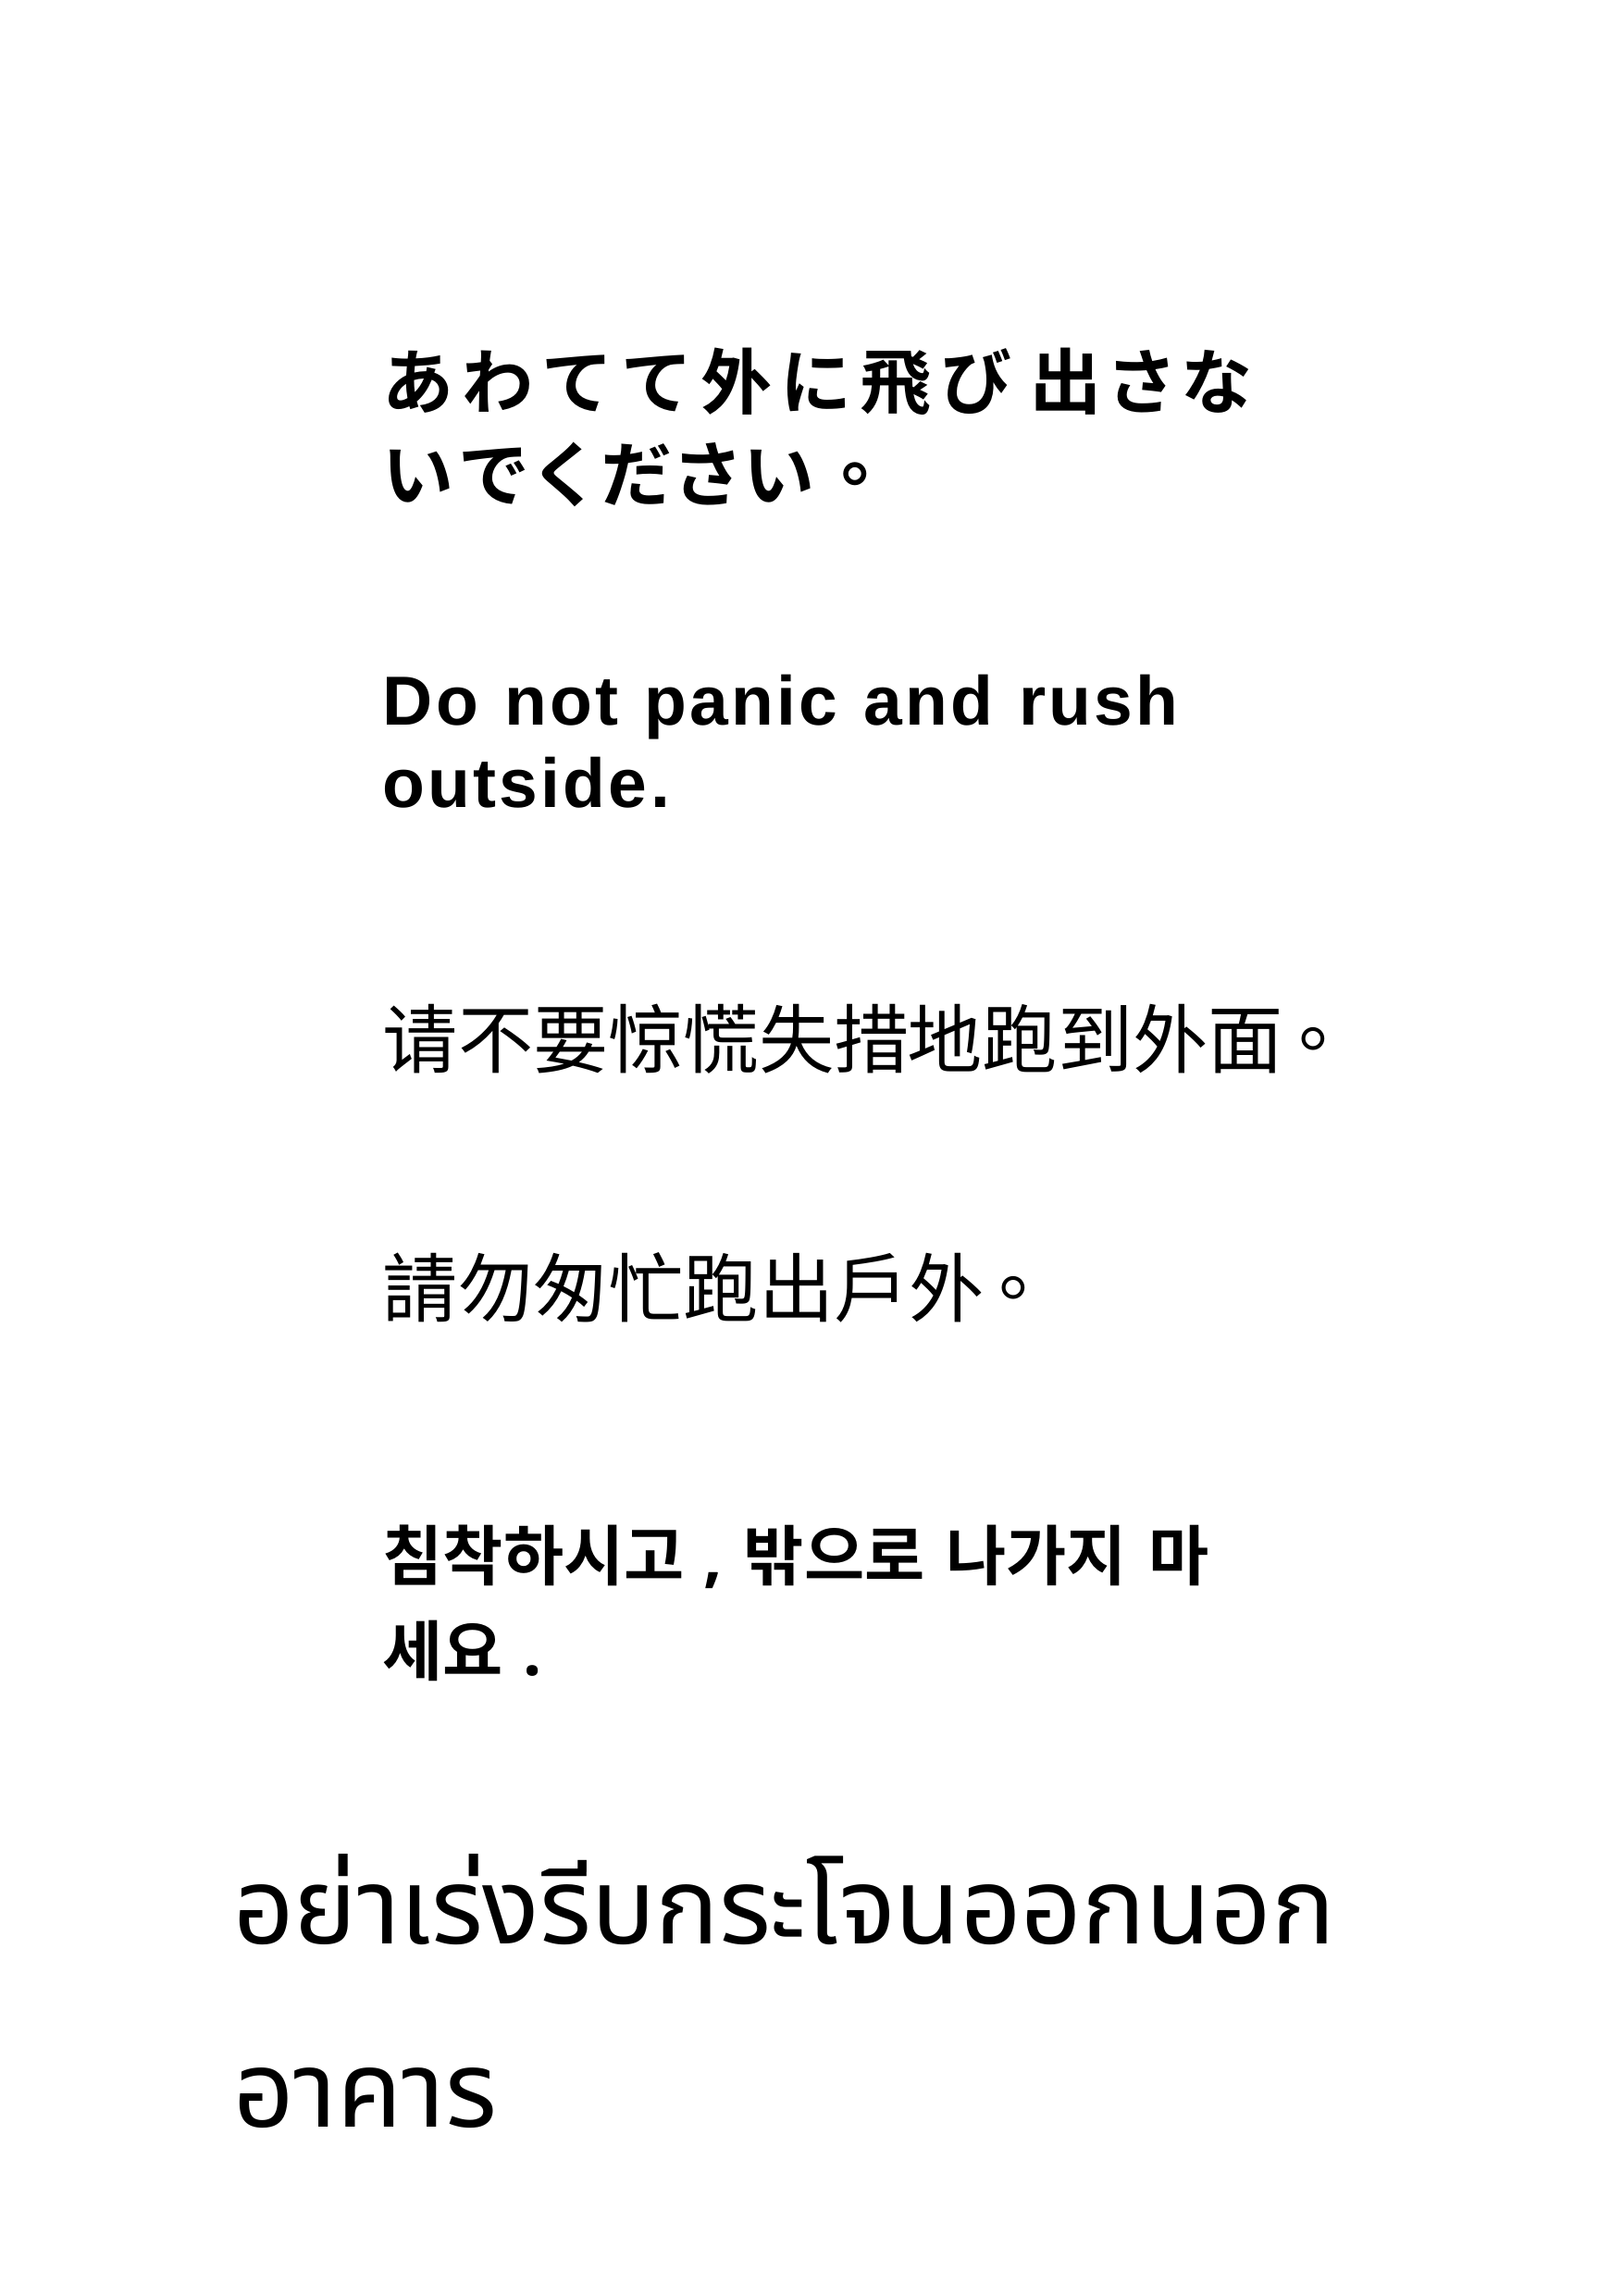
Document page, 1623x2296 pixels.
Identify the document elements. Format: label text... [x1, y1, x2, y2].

text 请不要惊慌失措地跑到外面。 [382, 987, 1392, 1089]
text 세요 . [382, 1587, 1392, 1680]
text อย่าเร่งรีบกระโจนออกนอกอาคาร [233, 1831, 1390, 2176]
text 請勿匆忙跑出戶外。 [382, 1236, 1392, 1338]
text あわてて外に飛び 出さな [382, 340, 1392, 415]
text 침착하시고 , 밖으로 나가지 마 [382, 1523, 1392, 1587]
text いでください。 [382, 415, 1392, 505]
text Do not panic and rush outside. [382, 660, 1191, 822]
